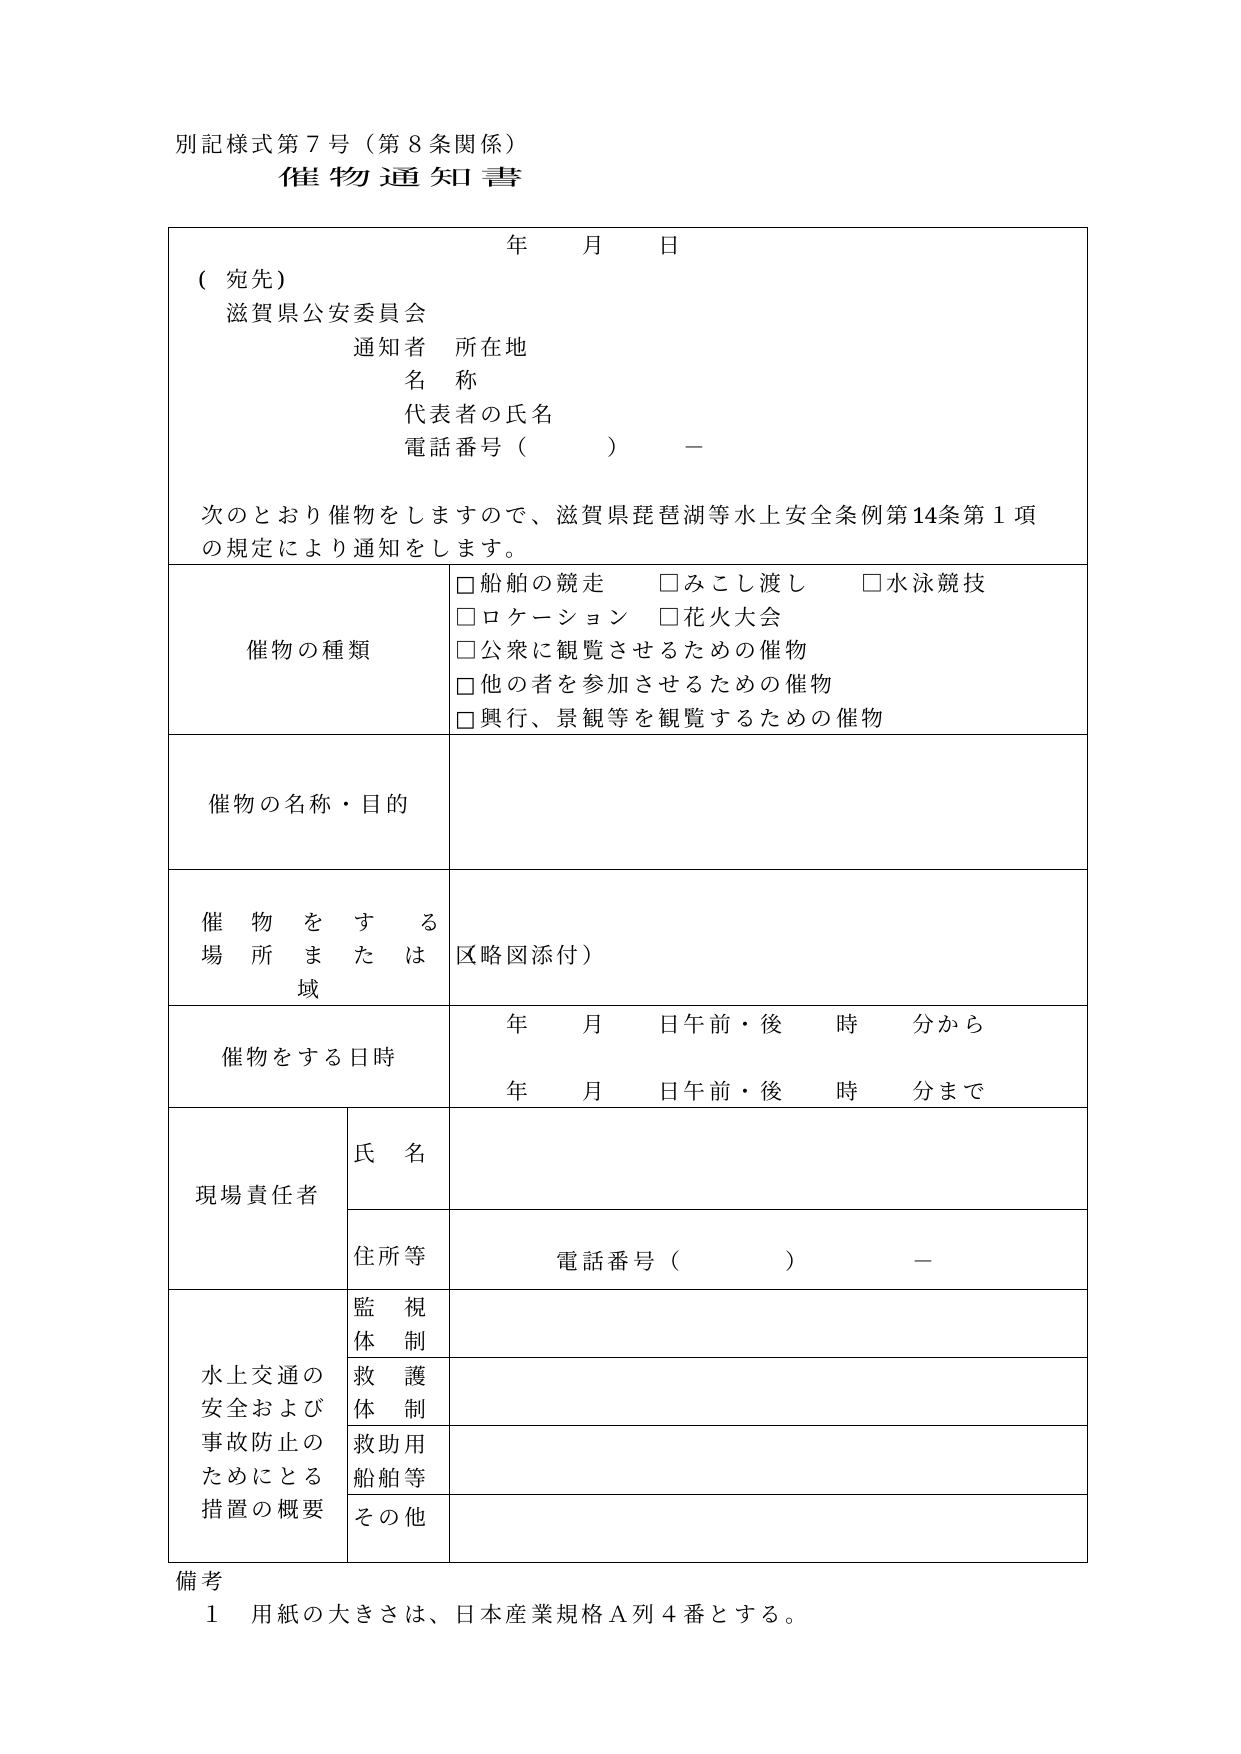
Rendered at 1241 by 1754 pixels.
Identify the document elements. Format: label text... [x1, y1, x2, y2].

table_cell [450, 1358, 1087, 1425]
table_cell 年 月 日午前・後 時 分から 年 月 日午前・後 時 分まで [450, 1006, 1087, 1107]
table_cell [450, 1290, 1087, 1357]
text 別記様式第７号（第８条関係） [150, 126, 1090, 159]
table_cell その他 [348, 1495, 449, 1562]
table_cell 電話番号（ ） － [450, 1210, 1087, 1288]
table_cell 監 視 体 制 [348, 1290, 449, 1357]
table_cell 救 護 体 制 [348, 1358, 449, 1425]
table_cell [450, 1495, 1087, 1562]
table_cell 催物の名称・目的 [169, 735, 449, 869]
table_cell [450, 1426, 1087, 1493]
table_cell 催物をする 場所または区域 [169, 870, 449, 1005]
table_cell 現場責任者 [169, 1108, 347, 1288]
text 催物通知書 [150, 159, 1090, 193]
text １ 用紙の大きさは、日本産業規格Ａ列４番とする。 [150, 1597, 1090, 1630]
table_cell （略図添付） [450, 870, 1087, 1005]
table_cell [450, 735, 1087, 869]
table_header 年 月 日 (宛先) 滋賀県公安委員会 通知者 所在地 名 称 代表者の氏名 電話番号（ ） － 次のとおり催物をしますので、滋賀県琵琶湖等水上安全条例第14条第１項 の規定により通知をします。 [169, 228, 1087, 564]
table_cell 住所等 [348, 1210, 449, 1288]
table_cell 水上交通の 安全および 事故防止の ためにとる 措置の概要 [169, 1290, 347, 1562]
table_cell 催物をする日時 [169, 1006, 449, 1107]
table_cell [450, 1108, 1087, 1209]
table_cell 氏 名 [348, 1108, 449, 1209]
text 備考 [150, 1563, 1090, 1597]
table_cell □船舶の競走 □みこし渡し □水泳競技 □ロケーション □花火大会 □公衆に観覧させるための催物 □他の者を参加させるための催物 □興行、景観等を観覧するための催物 [450, 565, 1087, 733]
table_cell 催物の種類 [169, 565, 449, 733]
table_cell 救助用 船舶等 [348, 1426, 449, 1493]
